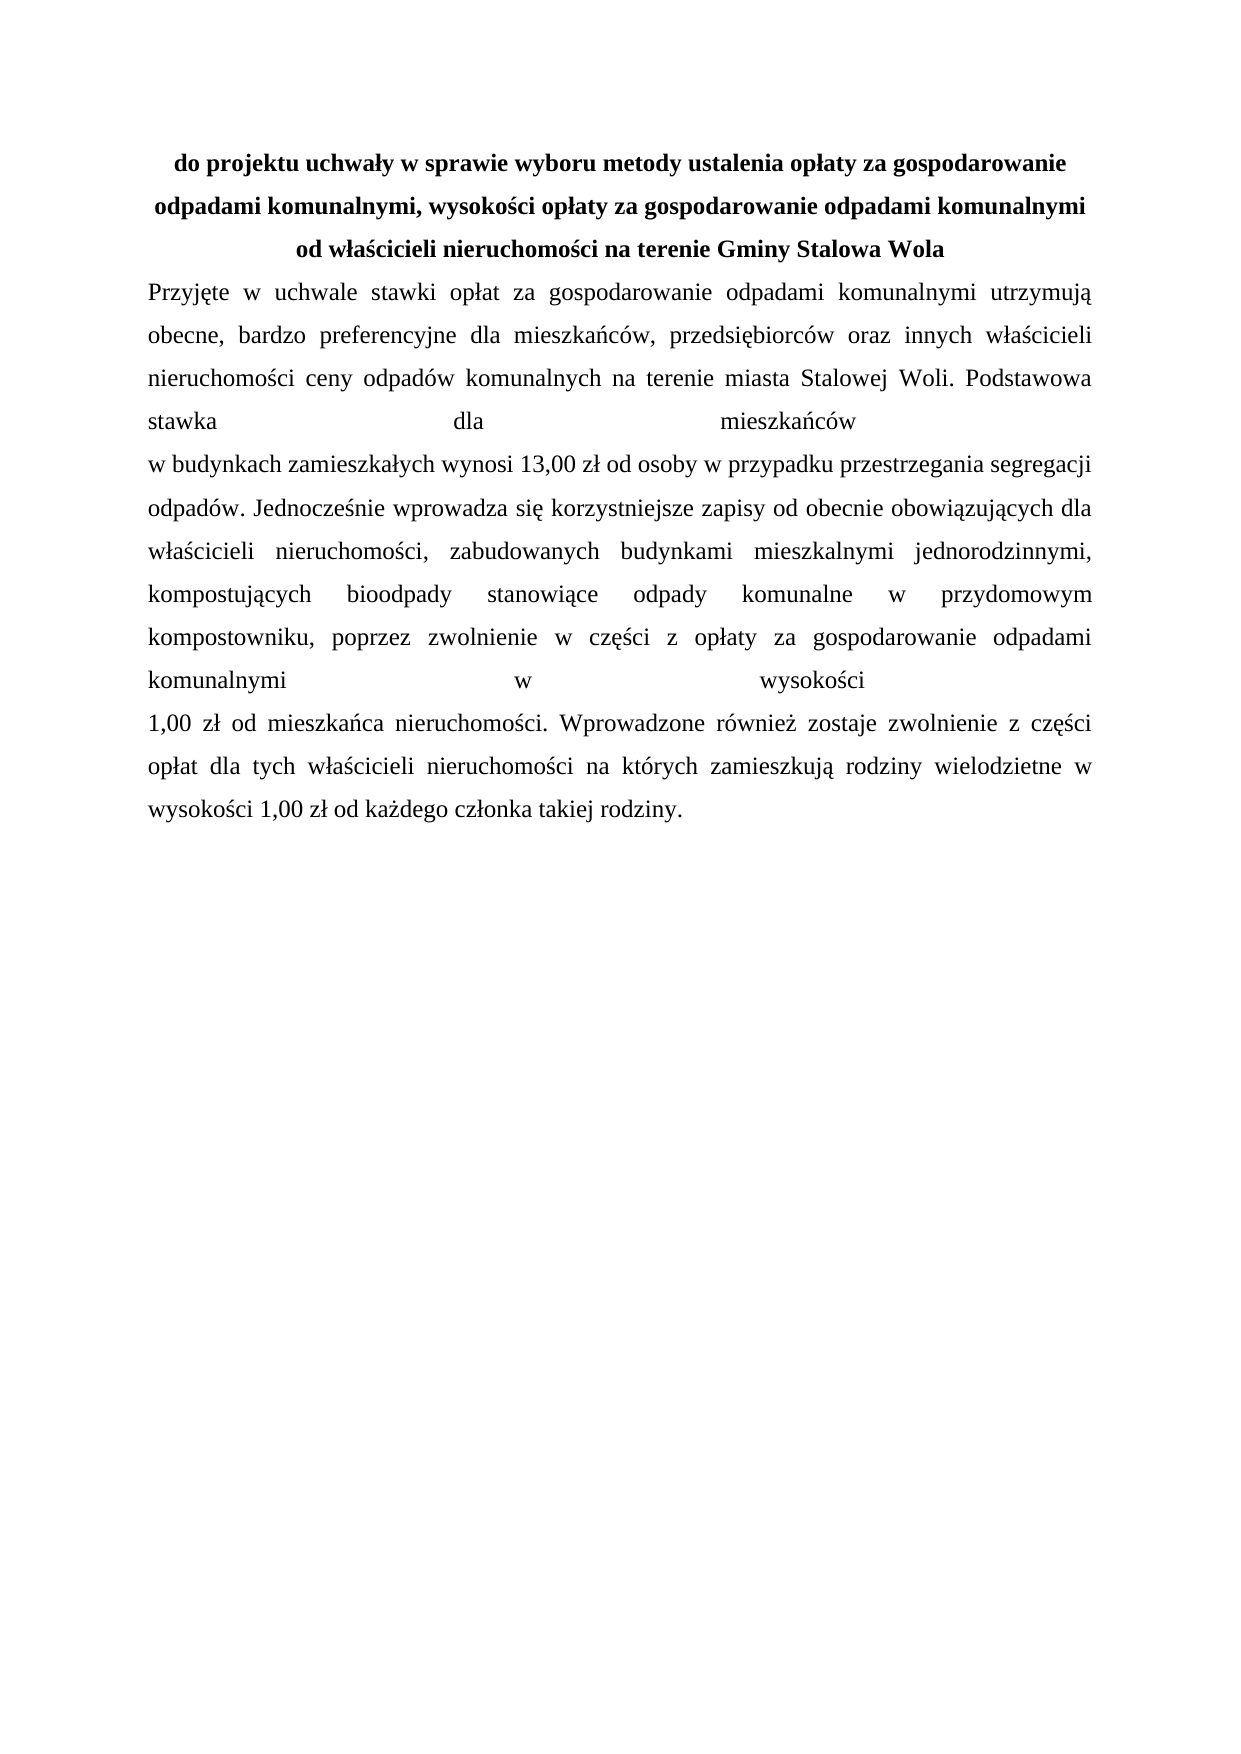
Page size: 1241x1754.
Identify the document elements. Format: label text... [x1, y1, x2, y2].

text do projektu uchwały w sprawie wyboru metody ustalenia opłaty za gospodarowanie odpadami komunalnymi, wysokości opłaty za gospodarowanie odpadami komunalnymi od właścicieli nieruchomości na terenie Gminy Stalowa Wola [148, 148, 1093, 263]
text Przyjęte w uchwale stawki opłat za gospodarowanie odpadami komunalnymi utrzymują obecne, bardzo preferencyjne dla mieszkańców, przedsiębiorców oraz innych właścicieli nieruchomości ceny odpadów komunalnych na terenie miasta Stalowej Woli. Podstawowa stawka dla mieszkańców w budynkach zamieszkałych wynosi 13,00 zł od osoby w przypadku przestrzegania segregacji odpadów. Jednocześnie wprowadza się korzystniejsze zapisy od obecnie obowiązujących dla właścicieli nieruchomości, zabudowanych budynkami mieszkalnymi jednorodzinnymi, kompostujących bioodpady stanowiące odpady komunalne w przydomowym kompostowniku, poprzez zwolnienie w części z opłaty za gospodarowanie odpadami komunalnymi w wysokości 1,00 zł od mieszkańca nieruchomości. Wprowadzone również zostaje zwolnienie z części opłat dla tych właścicieli nieruchomości na których zamieszkują rodziny wielodzietne w wysokości 1,00 zł od każdego członka takiej rodziny. [148, 277, 1093, 823]
